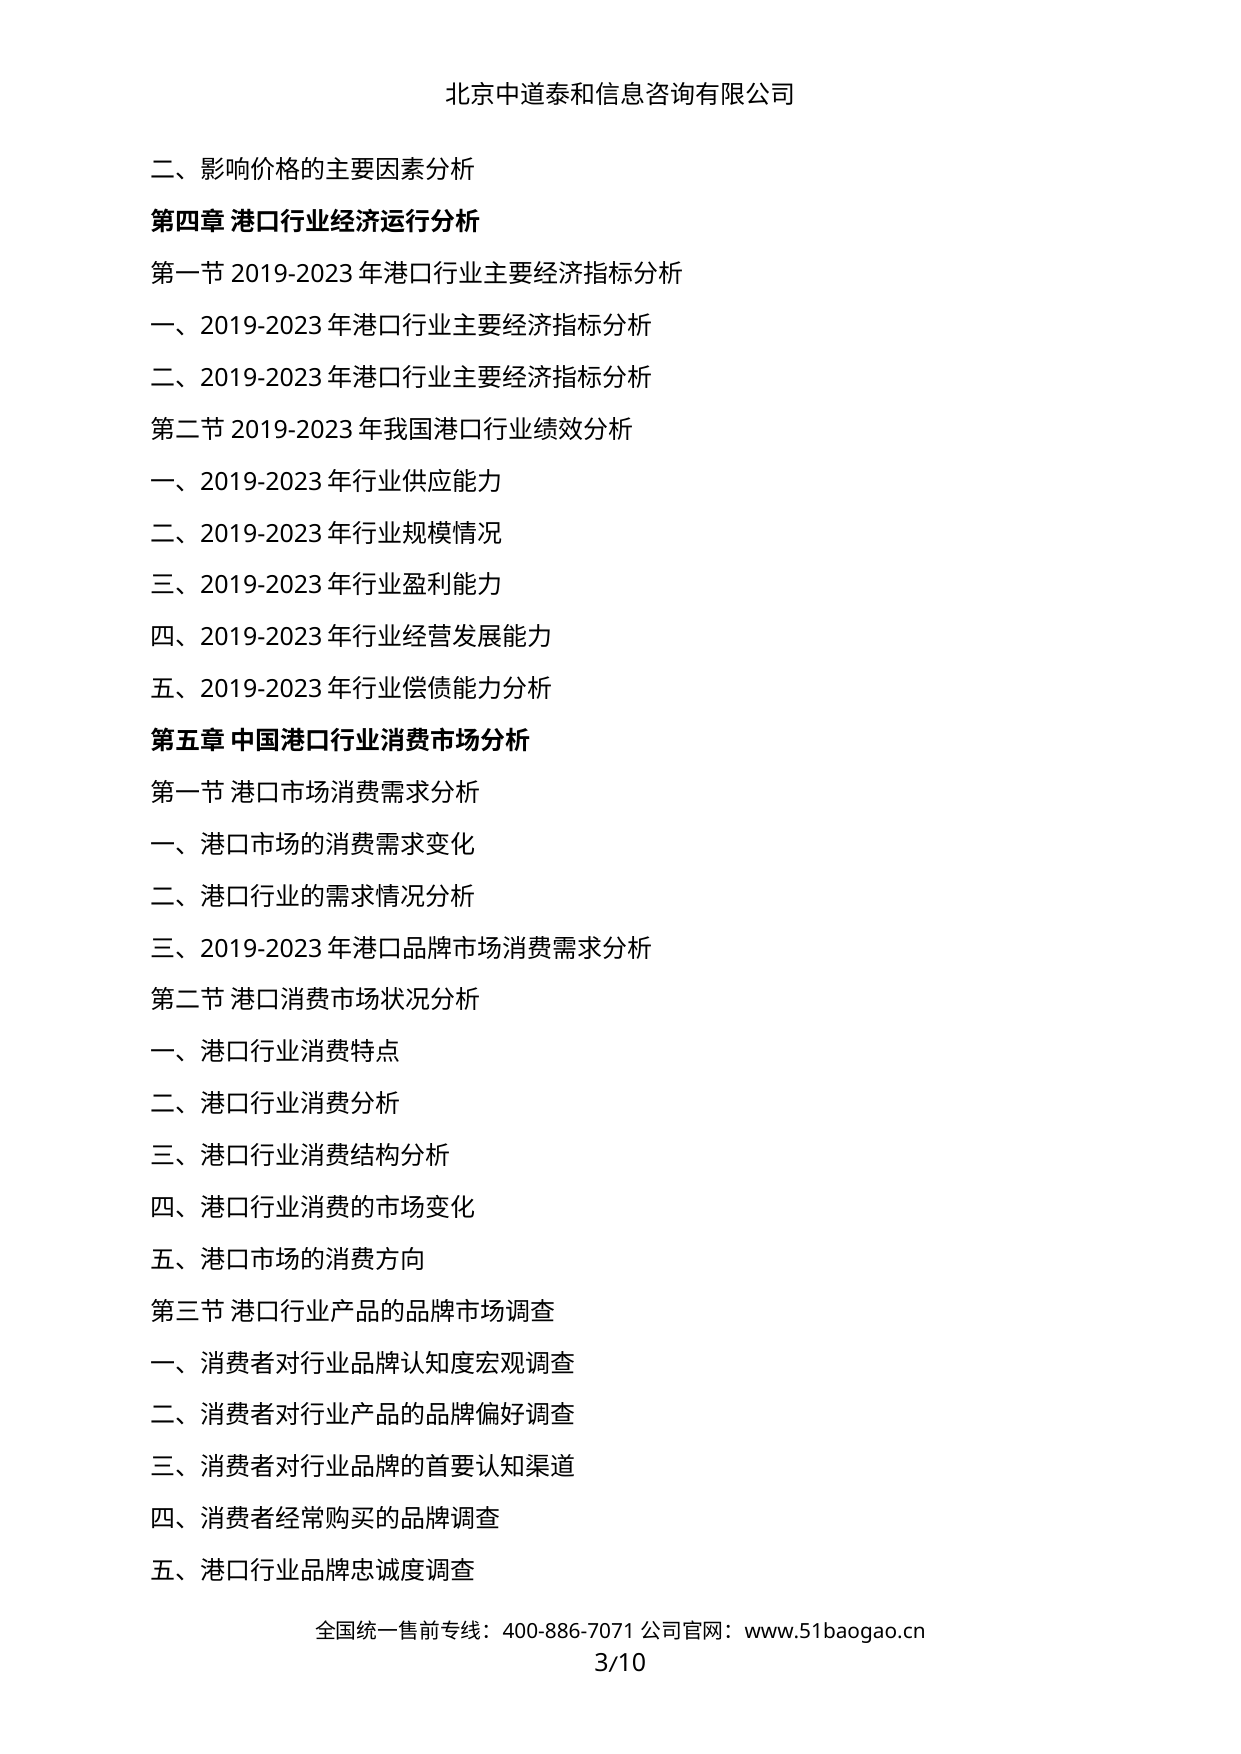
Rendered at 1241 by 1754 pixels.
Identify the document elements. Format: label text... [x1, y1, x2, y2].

text 一、消费者对行业品牌认知度宏观调查 [150, 1343, 1090, 1379]
text 二、2019-2023年港口行业主要经济指标分析 [150, 357, 1090, 394]
text 二、消费者对行业产品的品牌偏好调查 [150, 1395, 1090, 1431]
text 三、2019-2023年行业盈利能力 [150, 565, 1090, 601]
text 一、港口市场的消费需求变化 [150, 824, 1090, 861]
text 一、2019-2023年港口行业主要经济指标分析 [150, 306, 1090, 342]
text 二、港口行业消费分析 [150, 1084, 1090, 1120]
text 五、港口市场的消费方向 [150, 1239, 1090, 1276]
text 三、2019-2023年港口品牌市场消费需求分析 [150, 928, 1090, 964]
text 二、2019-2023年行业规模情况 [150, 513, 1090, 549]
text 三、消费者对行业品牌的首要认知渠道 [150, 1447, 1090, 1483]
text 四、港口行业消费的市场变化 [150, 1187, 1090, 1224]
text 第一节 2019-2023年港口行业主要经济指标分析 [150, 254, 1090, 290]
text 五、2019-2023年行业偿债能力分析 [150, 669, 1090, 705]
text 五、港口行业品牌忠诚度调查 [150, 1551, 1090, 1587]
text 第二节 2019-2023年我国港口行业绩效分析 [150, 409, 1090, 446]
text 第二节 港口消费市场状况分析 [150, 980, 1090, 1016]
text 第一节 港口市场消费需求分析 [150, 772, 1090, 809]
text 四、2019-2023年行业经营发展能力 [150, 617, 1090, 653]
text 一、2019-2023年行业供应能力 [150, 461, 1090, 497]
text 第三节 港口行业产品的品牌市场调查 [150, 1291, 1090, 1327]
text 第四章 港口行业经济运行分析 [150, 202, 1090, 238]
text 二、影响价格的主要因素分析 [150, 150, 1090, 186]
text 第五章 中国港口行业消费市场分析 [150, 721, 1090, 757]
text 三、港口行业消费结构分析 [150, 1136, 1090, 1172]
text 二、港口行业的需求情况分析 [150, 876, 1090, 912]
text 一、港口行业消费特点 [150, 1032, 1090, 1068]
text 四、消费者经常购买的品牌调查 [150, 1499, 1090, 1535]
